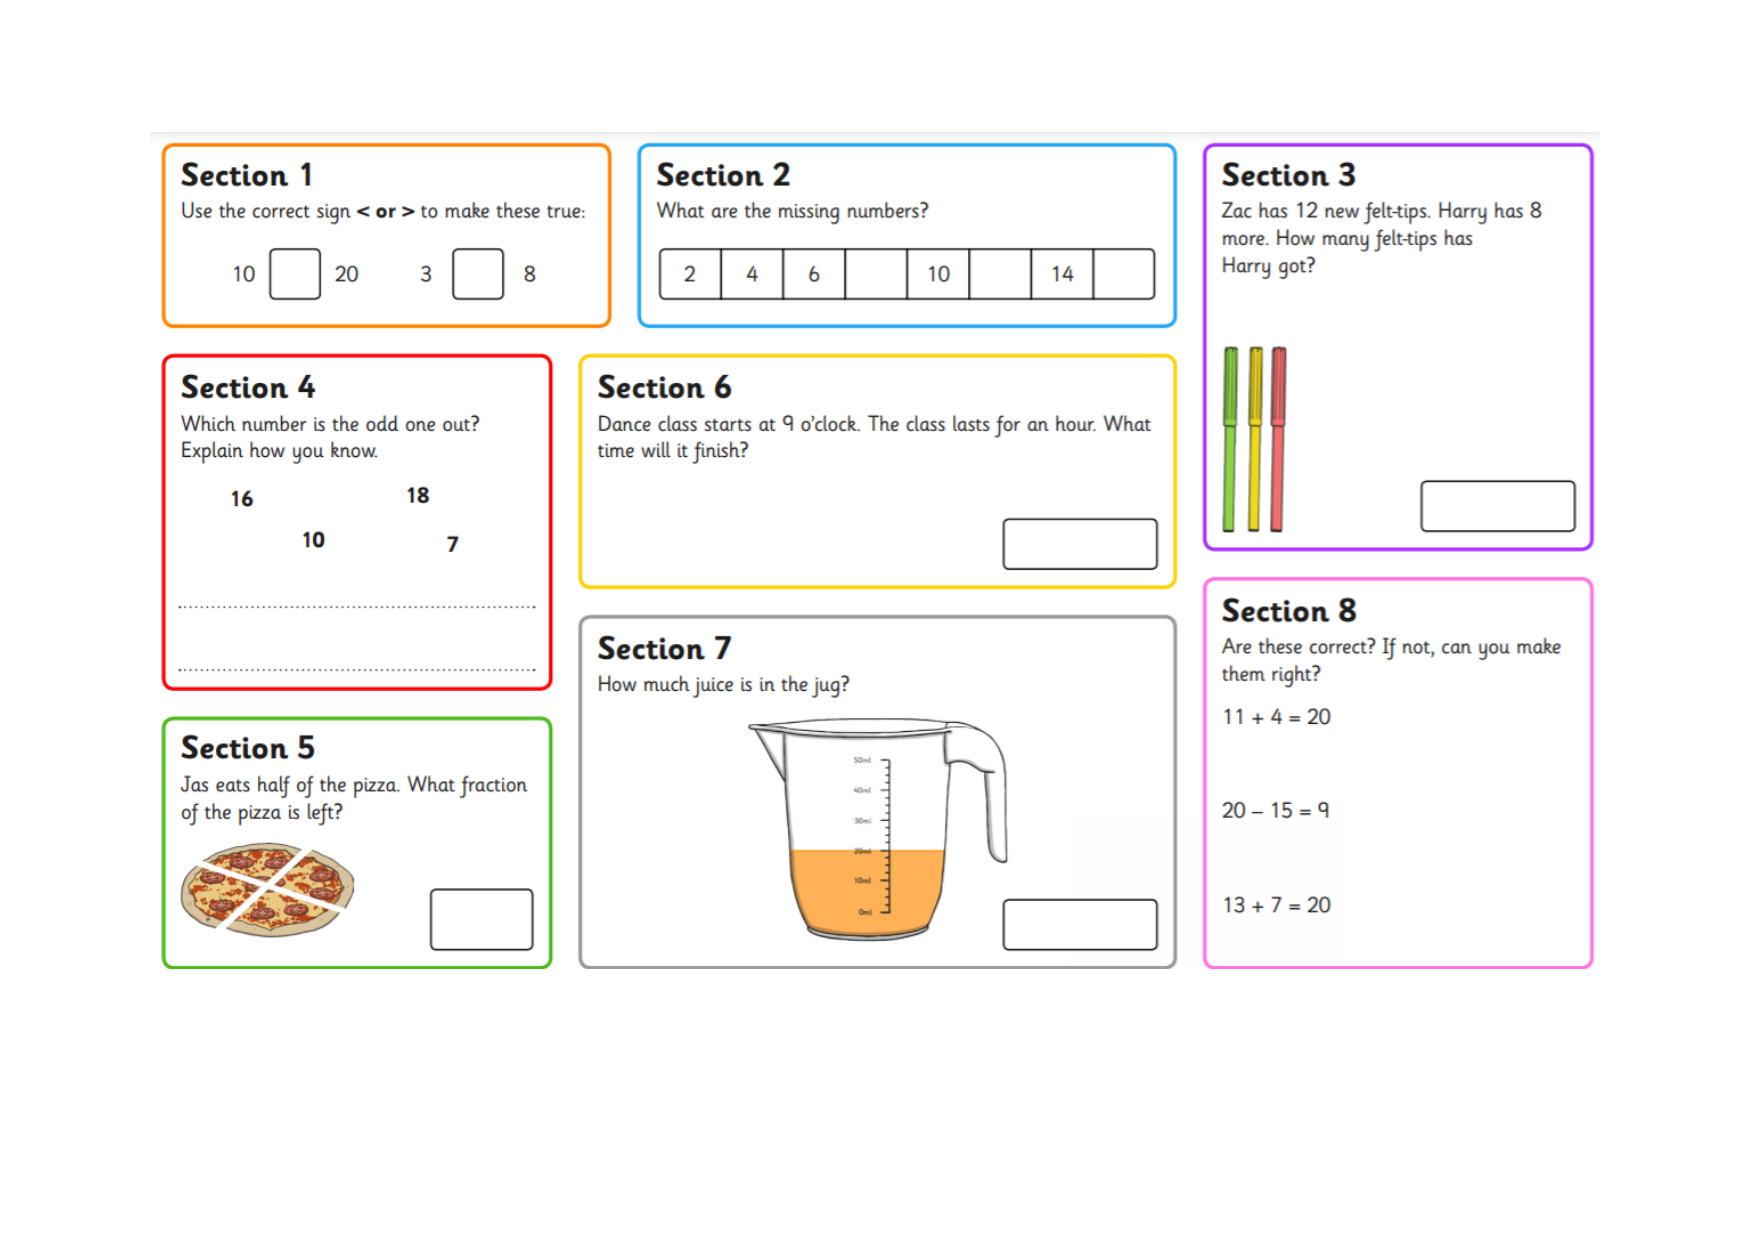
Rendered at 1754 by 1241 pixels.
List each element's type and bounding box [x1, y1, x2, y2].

picture [150, 132, 1599, 969]
